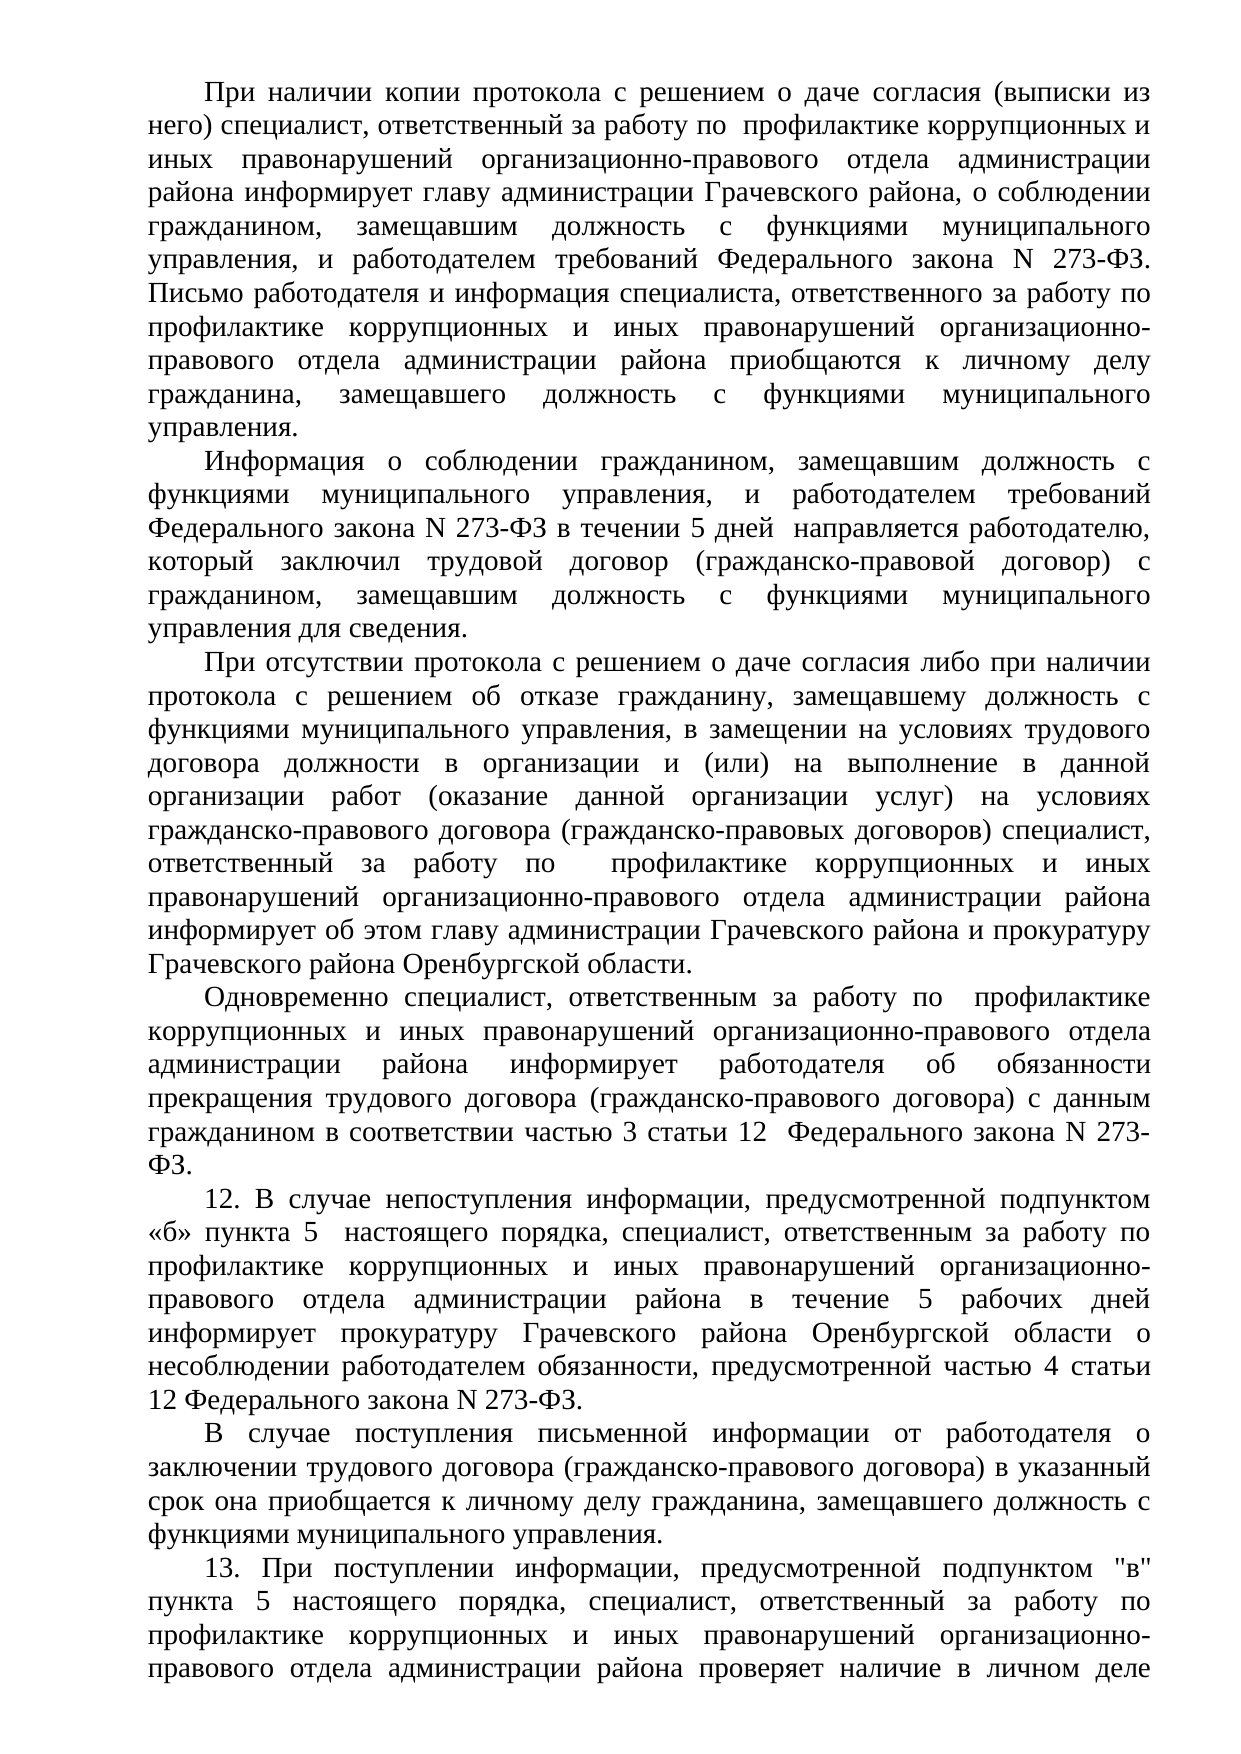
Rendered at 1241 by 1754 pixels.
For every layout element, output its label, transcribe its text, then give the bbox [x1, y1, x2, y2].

text В случае поступления письменной информации от работодателя о заключении трудового договора (гражданско-правового договора) в указанный срок она приобщается к личному делу гражданина, замещавшего должность с функциями муниципального управления. [148, 1416, 1152, 1550]
text При отсутствии протокола с решением о даче согласия либо при наличии протокола с решением об отказе гражданину, замещавшему должность с функциями муниципального управления, в замещении на условиях трудового договора должности в организации и (или) на выполнение в данной организации работ (оказание данной организации услуг) на условиях гражданско-правового договора (гражданско-правовых договоров) специалист, ответственный за работу по профилактике коррупционных и иных правонарушений организационно-правового отдела администрации района информирует об этом главу администрации Грачевского района и прокуратуру Грачевского района Оренбургской области. [148, 644, 1152, 979]
text При наличии копии протокола с решением о даче согласия (выписки из него) специалист, ответственный за работу по профилактике коррупционных и иных правонарушений организационно-правового отдела администрации района информирует главу администрации Грачевского района, о соблюдении гражданином, замещавшим должность с функциями муниципального управления, и работодателем требований Федерального закона N 273-ФЗ. Письмо работодателя и информация специалиста, ответственного за работу по профилактике коррупционных и иных правонарушений организационно-правового отдела администрации района приобщаются к личному делу гражданина, замещавшего должность с функциями муниципального управления. [148, 74, 1152, 443]
text 12. В случае непоступления информации, предусмотренной подпунктом «б» пункта 5 настоящего порядка, специалист, ответственным за работу по профилактике коррупционных и иных правонарушений организационно-правового отдела администрации района в течение 5 рабочих дней информирует прокуратуру Грачевского района Оренбургской области о несоблюдении работодателем обязанности, предусмотренной частью 4 статьи 12 Федерального закона N 273-ФЗ. [148, 1181, 1152, 1416]
text Информация о соблюдении гражданином, замещавшим должность с функциями муниципального управления, и работодателем требований Федерального закона N 273-ФЗ в течении 5 дней направляется работодателю, который заключил трудовой договор (гражданско-правовой договор) с гражданином, замещавшим должность с функциями муниципального управления для сведения. [148, 443, 1152, 644]
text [148, 1550, 1152, 1684]
text Одновременно специалист, ответственным за работу по профилактике коррупционных и иных правонарушений организационно-правового отдела администрации района информирует работодателя об обязанности прекращения трудового договора (гражданско-правового договора) с данным гражданином в соответствии частью 3 статьи 12 Федерального закона N 273-ФЗ. [148, 979, 1152, 1181]
